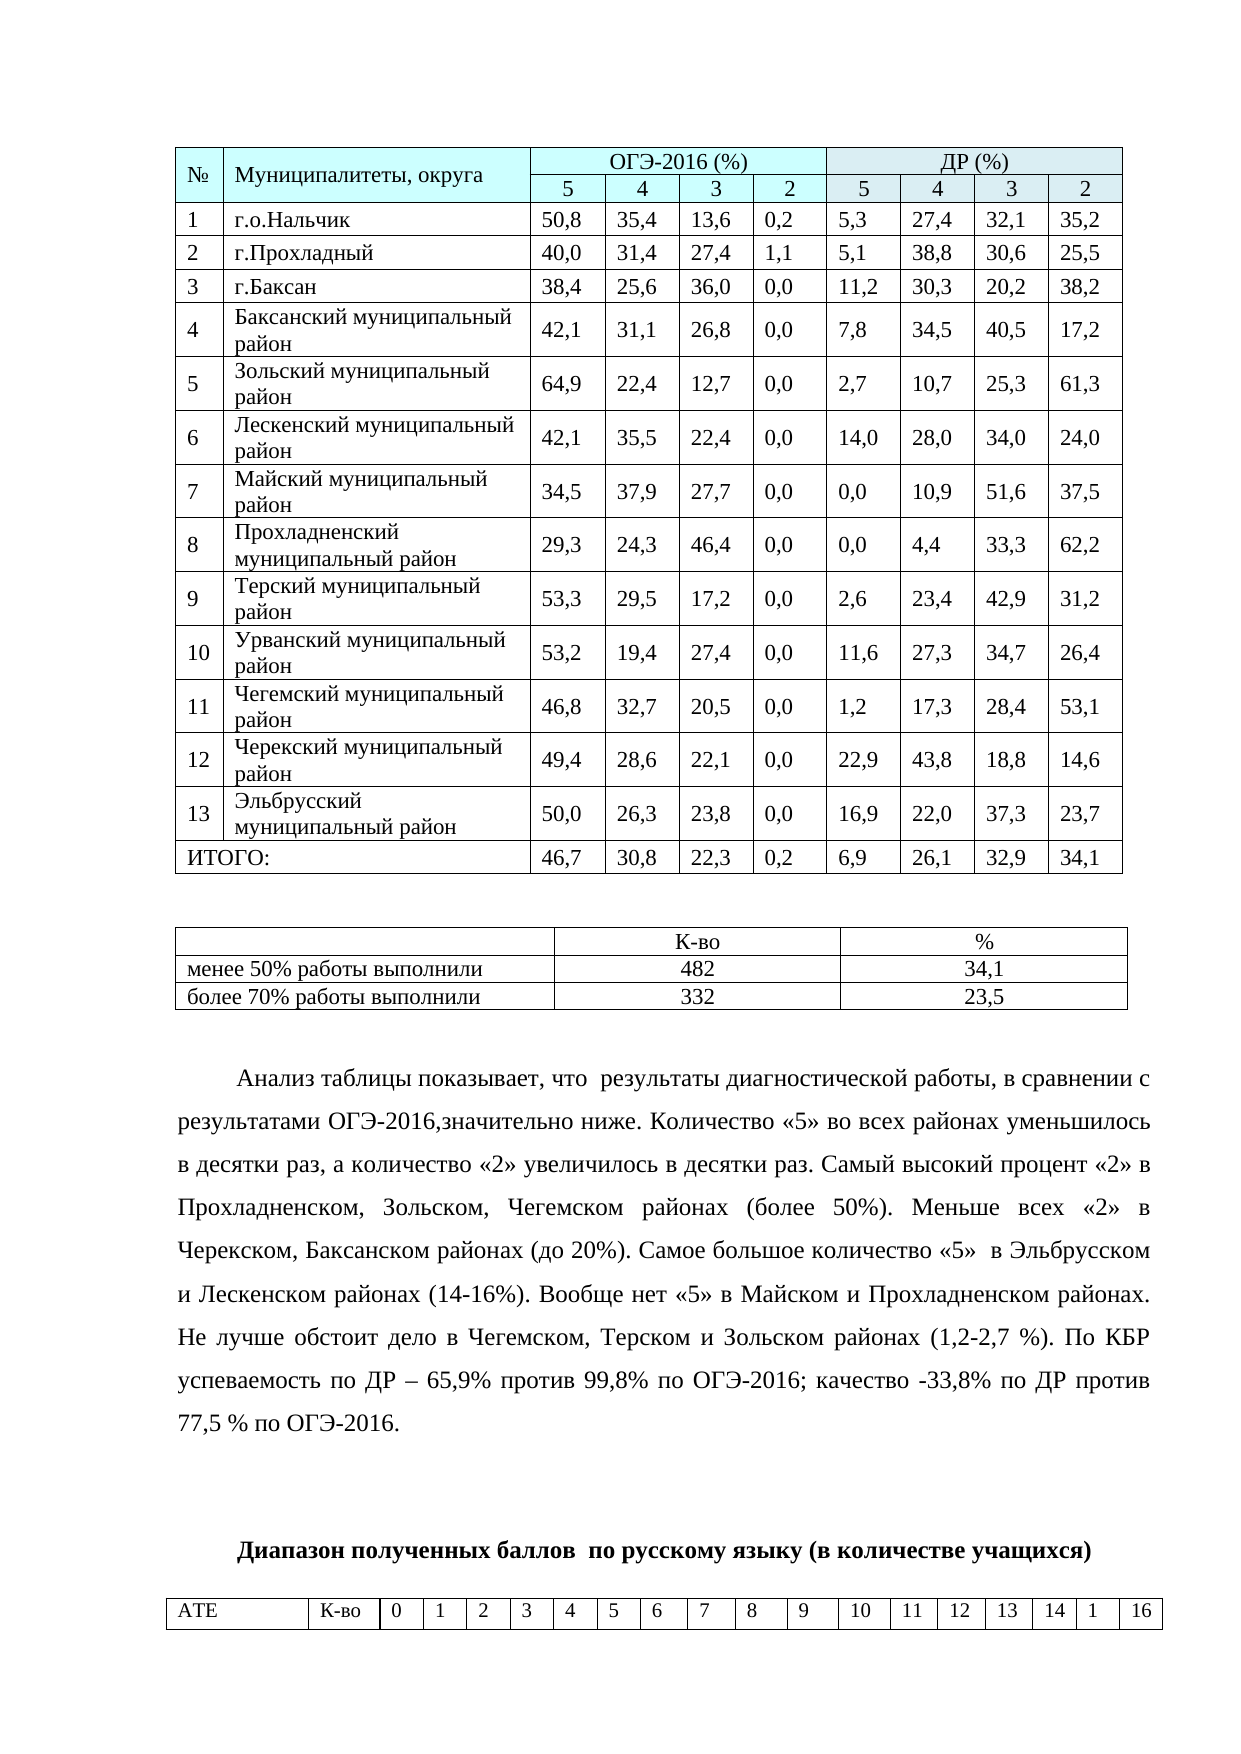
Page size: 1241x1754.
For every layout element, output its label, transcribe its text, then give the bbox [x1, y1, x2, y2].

table_cell 64,9 [531, 357, 605, 410]
table_cell 0,0 [754, 680, 826, 732]
table_cell 37,9 [606, 465, 679, 517]
table_cell 2,7 [827, 357, 900, 410]
table_cell 32,1 [975, 203, 1048, 235]
table_cell 28,0 [901, 411, 974, 463]
table_cell 11,2 [827, 270, 900, 302]
table_header 1 [424, 1599, 466, 1629]
table_cell 37,3 [975, 787, 1048, 840]
table_header 7 [688, 1599, 735, 1629]
table_cell 19,4 [606, 626, 679, 678]
table_cell Баксанский муниципальный район [224, 303, 530, 356]
table_cell 0,2 [754, 841, 826, 873]
table_cell 6 [176, 411, 223, 463]
table_cell 42,9 [975, 572, 1048, 625]
table_header ДР (%) [827, 148, 1122, 174]
table_cell 9 [176, 572, 223, 625]
table_cell 482 [555, 956, 840, 982]
table_cell более 70% работы выполнили [176, 983, 554, 1009]
table_cell 3 [975, 175, 1048, 202]
table_header 5 [598, 1599, 640, 1629]
table_cell 43,8 [901, 733, 974, 786]
table_cell 42,1 [531, 411, 605, 463]
table_cell 36,0 [680, 270, 753, 302]
table_cell 8 [176, 518, 223, 571]
table_cell 32,7 [606, 680, 679, 732]
table_cell 34,5 [901, 303, 974, 356]
text Диапазон полученных баллов по русскому языку (в количестве учащихся) [177, 1535, 1152, 1564]
table_cell 25,3 [975, 357, 1048, 410]
table_header АТЕ [167, 1599, 308, 1629]
table_header 15 [1077, 1599, 1119, 1629]
table_cell 17,2 [680, 572, 753, 625]
table_cell 5 [531, 175, 605, 202]
table_cell 5 [176, 357, 223, 410]
table_cell 40,0 [531, 236, 605, 269]
table_cell 23,5 [841, 983, 1127, 1009]
table_cell 2 [754, 175, 826, 202]
table_cell Чегемский муниципальный район [224, 680, 530, 732]
table_cell 0,0 [754, 572, 826, 625]
table_cell 53,2 [531, 626, 605, 678]
table_cell 7 [176, 465, 223, 517]
table_cell 10 [176, 626, 223, 678]
table_cell 0,0 [754, 626, 826, 678]
table_header К-во [555, 928, 840, 954]
table_cell 38,8 [901, 236, 974, 269]
table_cell 27,4 [680, 626, 753, 678]
table_cell 6,9 [827, 841, 900, 873]
table_cell 10,9 [901, 465, 974, 517]
table_header 9 [788, 1599, 838, 1629]
table_cell 29,5 [606, 572, 679, 625]
table_cell 42,1 [531, 303, 605, 356]
table_cell 10,7 [901, 357, 974, 410]
table_cell 14,0 [827, 411, 900, 463]
table_cell 0,0 [754, 465, 826, 517]
table_cell 35,2 [1049, 203, 1122, 235]
table_cell ИТОГО: [176, 841, 530, 873]
table_cell Эльбрусский муниципальный район [224, 787, 530, 840]
table_cell 46,4 [680, 518, 753, 571]
table_cell менее 50% работы выполнили [176, 956, 554, 982]
table_header [176, 928, 554, 954]
table_cell 46,8 [531, 680, 605, 732]
table_header 8 [736, 1599, 787, 1629]
table_cell 4 [606, 175, 679, 202]
table_cell 31,2 [1049, 572, 1122, 625]
table_cell 23,7 [1049, 787, 1122, 840]
table_cell 34,5 [531, 465, 605, 517]
table_cell 27,3 [901, 626, 974, 678]
table_cell г.Прохладный [224, 236, 530, 269]
table_cell 20,2 [975, 270, 1048, 302]
table_cell 22,9 [827, 733, 900, 786]
table_cell 11 [176, 680, 223, 732]
table_cell 31,4 [606, 236, 679, 269]
table_cell 4,4 [901, 518, 974, 571]
table_cell 23,4 [901, 572, 974, 625]
table_cell 37,5 [1049, 465, 1122, 517]
table_cell 34,1 [841, 956, 1127, 982]
table_cell 22,1 [680, 733, 753, 786]
table_cell 29,3 [531, 518, 605, 571]
table_header 2 [467, 1599, 510, 1629]
table_cell 2 [176, 236, 223, 269]
table_cell 13 [176, 787, 223, 840]
table_cell 35,5 [606, 411, 679, 463]
table_cell 49,4 [531, 733, 605, 786]
table_cell Лескенский муниципальный район [224, 411, 530, 463]
table_cell 1 [176, 203, 223, 235]
table_header Муниципалитеты, округа [224, 148, 530, 202]
table_header 11 [891, 1599, 937, 1629]
table_cell 51,6 [975, 465, 1048, 517]
table_cell 2,6 [827, 572, 900, 625]
table_cell г.о.Нальчик [224, 203, 530, 235]
table_cell 26,3 [606, 787, 679, 840]
table_header 16 [1120, 1599, 1162, 1629]
table_cell 5,1 [827, 236, 900, 269]
table_cell 2 [1049, 175, 1122, 202]
table_cell 7,8 [827, 303, 900, 356]
table_header 4 [554, 1599, 597, 1629]
table_header 3 [511, 1599, 553, 1629]
table_header 12 [938, 1599, 985, 1629]
table_cell 4 [176, 303, 223, 356]
table_cell 4 [901, 175, 974, 202]
table_cell 26,1 [901, 841, 974, 873]
table_cell 1,1 [754, 236, 826, 269]
table_header 6 [641, 1599, 687, 1629]
table_cell 0,2 [754, 203, 826, 235]
table_cell 25,6 [606, 270, 679, 302]
table_cell 1,2 [827, 680, 900, 732]
table_cell 0,0 [754, 357, 826, 410]
table_cell Зольский муниципальный район [224, 357, 530, 410]
table_header № [176, 148, 223, 202]
table_cell 0,0 [827, 518, 900, 571]
table_header 13 [986, 1599, 1032, 1629]
table_cell 0,0 [754, 411, 826, 463]
table_cell 17,2 [1049, 303, 1122, 356]
table_cell 12,7 [680, 357, 753, 410]
table_cell 3 [680, 175, 753, 202]
table_cell 16,9 [827, 787, 900, 840]
table_header 0 [381, 1599, 423, 1629]
table_cell 27,4 [901, 203, 974, 235]
table_cell 33,3 [975, 518, 1048, 571]
table_cell 34,1 [1049, 841, 1122, 873]
table_cell 24,3 [606, 518, 679, 571]
table_header ОГЭ-2016 (%) [531, 148, 826, 174]
table_cell 62,2 [1049, 518, 1122, 571]
table_cell 30,8 [606, 841, 679, 873]
table_header К-во баллов [309, 1599, 379, 1629]
table_cell Прохладненский муниципальный район [224, 518, 530, 571]
table_cell 27,4 [680, 236, 753, 269]
table_cell Терский муниципальный район [224, 572, 530, 625]
table_cell 28,4 [975, 680, 1048, 732]
table_cell 22,4 [680, 411, 753, 463]
table_cell 34,7 [975, 626, 1048, 678]
table_cell 20,5 [680, 680, 753, 732]
table_cell 22,3 [680, 841, 753, 873]
table_cell 32,9 [975, 841, 1048, 873]
table_cell 0,0 [754, 270, 826, 302]
table_header 14 [1033, 1599, 1076, 1629]
table_cell 22,4 [606, 357, 679, 410]
table_cell 332 [555, 983, 840, 1009]
table_cell 50,0 [531, 787, 605, 840]
table_cell 18,8 [975, 733, 1048, 786]
table_cell 38,2 [1049, 270, 1122, 302]
table_cell 3 [176, 270, 223, 302]
table_cell 30,6 [975, 236, 1048, 269]
table_header 10 [839, 1599, 890, 1629]
table_cell 28,6 [606, 733, 679, 786]
table_cell 38,4 [531, 270, 605, 302]
table_cell 53,3 [531, 572, 605, 625]
table_cell Майский муниципальный район [224, 465, 530, 517]
table_cell 0,0 [754, 303, 826, 356]
table_cell 11,6 [827, 626, 900, 678]
table_cell 17,3 [901, 680, 974, 732]
table_cell 22,0 [901, 787, 974, 840]
table_cell 61,3 [1049, 357, 1122, 410]
table_cell 26,8 [680, 303, 753, 356]
table_cell 0,0 [754, 733, 826, 786]
text Анализ таблицы показывает, что результаты диагностической работы, в сравнении с результатами ОГЭ-2016,значительно ниже. Количество «5» во всех районах уменьшилось в десятки раз, а количество «2» увеличилось в десятки раз. Самый высокий процент «2» в Прохладненском, Зольском, Чегемском районах (более 50%). Меньше всех «2» в Черекском, Баксанском районах (до 20%). Самое большое количество «5» в Эльбрусском и Лескенском районах (14-16%). Вообще нет «5» в Майском и Прохладненском районах. Не лучше обстоит дело в Чегемском, Терском и Зольском районах (1,2-2,7 %). По КБР успеваемость по ДР – 65,9% против 99,8% по ОГЭ-2016; качество -33,8% по ДР против 77,5 % по ОГЭ-2016. [177, 1063, 1152, 1437]
table_cell 24,0 [1049, 411, 1122, 463]
table_cell 5,3 [827, 203, 900, 235]
table_cell 35,4 [606, 203, 679, 235]
table_cell 5 [827, 175, 900, 202]
table_cell 13,6 [680, 203, 753, 235]
table_cell 31,1 [606, 303, 679, 356]
table_cell 26,4 [1049, 626, 1122, 678]
table_cell 34,0 [975, 411, 1048, 463]
table_cell 23,8 [680, 787, 753, 840]
table_cell 12 [176, 733, 223, 786]
table_cell 27,7 [680, 465, 753, 517]
table_cell 46,7 [531, 841, 605, 873]
table_cell 0,0 [827, 465, 900, 517]
table_header % [841, 928, 1127, 954]
table_cell 0,0 [754, 518, 826, 571]
table_cell 40,5 [975, 303, 1048, 356]
table_cell 0,0 [754, 787, 826, 840]
table_cell 14,6 [1049, 733, 1122, 786]
table_cell 30,3 [901, 270, 974, 302]
table_cell г.Баксан [224, 270, 530, 302]
table_cell Черекский муниципальный район [224, 733, 530, 786]
table_cell 53,1 [1049, 680, 1122, 732]
table_cell 50,8 [531, 203, 605, 235]
table_cell Урванский муниципальный район [224, 626, 530, 678]
table_cell 25,5 [1049, 236, 1122, 269]
